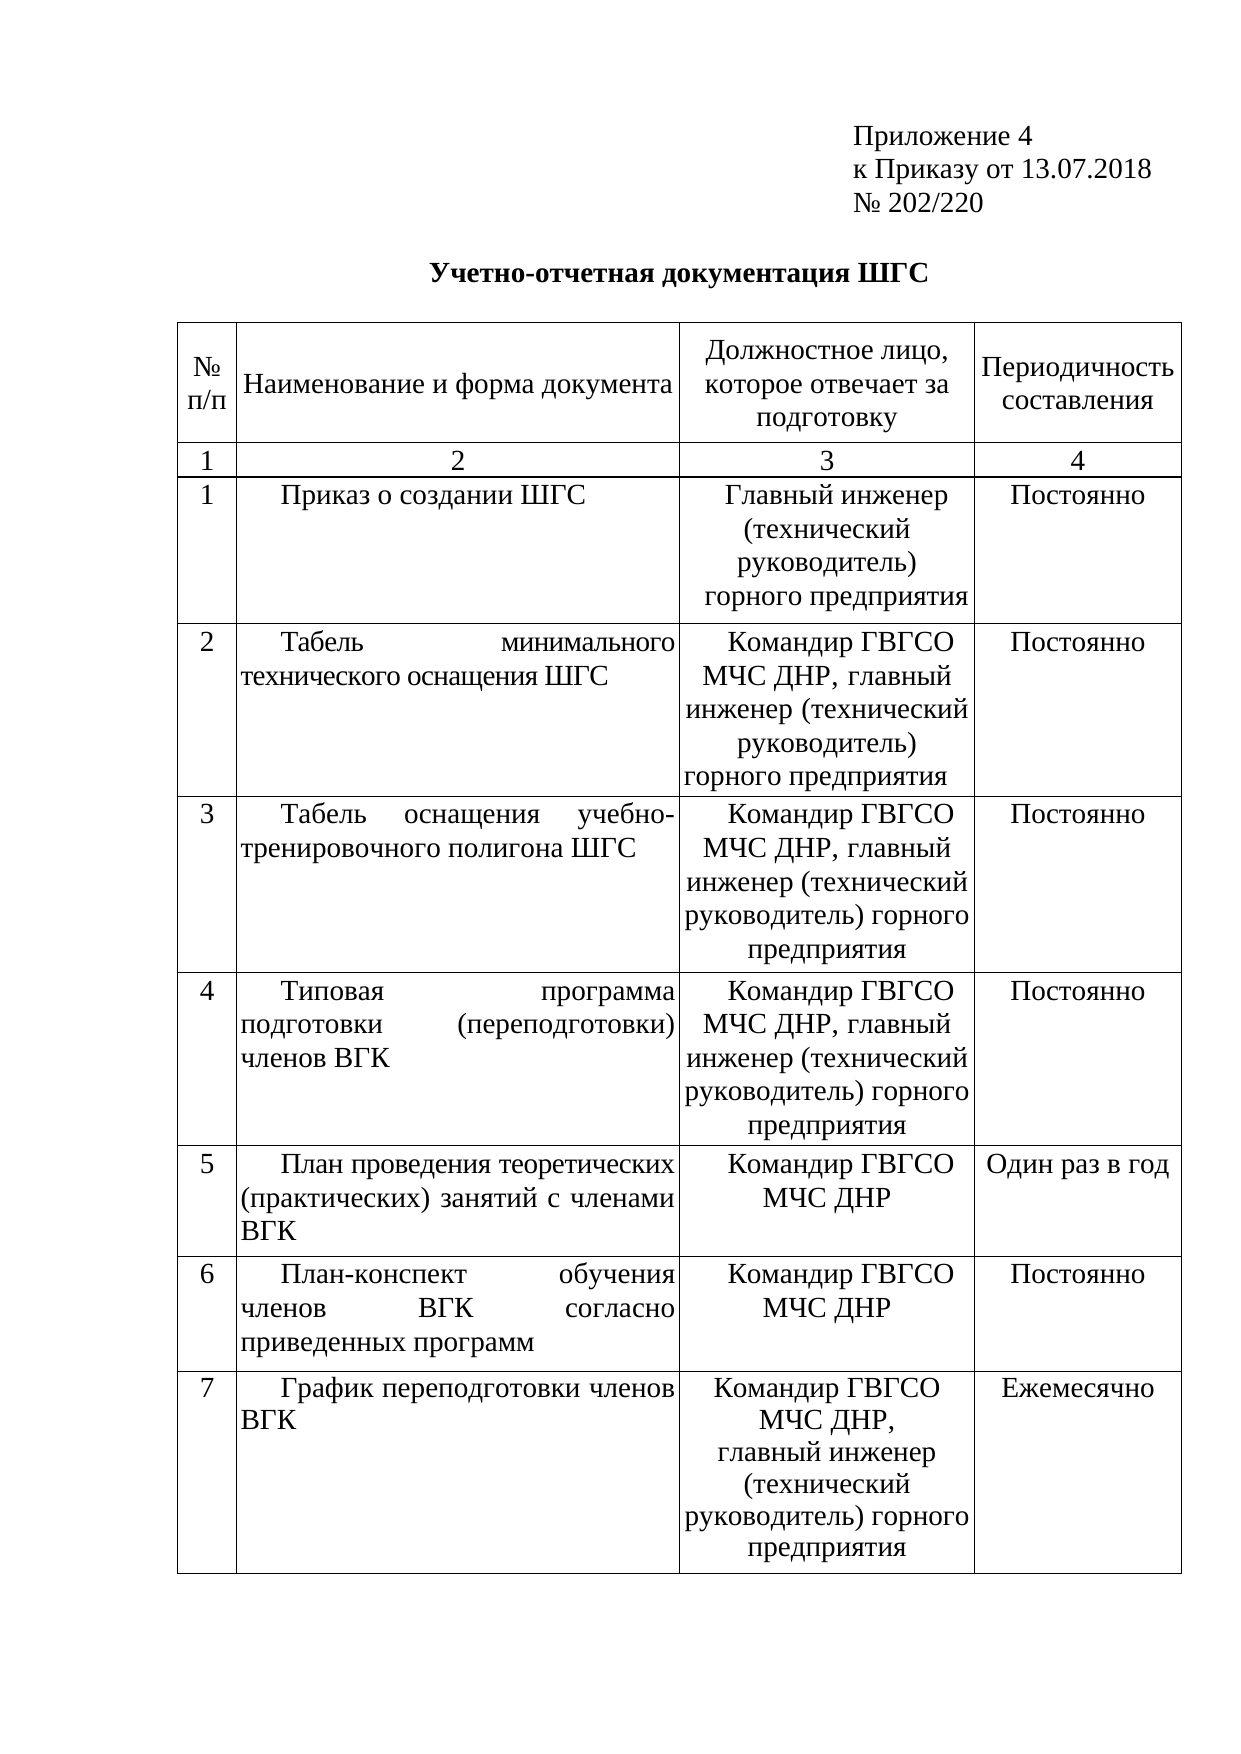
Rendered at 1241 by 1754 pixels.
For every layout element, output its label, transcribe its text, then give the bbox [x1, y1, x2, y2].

table_cell Постоянно [975, 797, 1181, 972]
table_header № п/п [178, 323, 236, 442]
table_cell Командир ГВГСО МЧС ДНР, главный инженер (технический руководитель) горного предприятия [680, 624, 974, 796]
table_cell Командир ГВГСО МЧС ДНР [680, 1257, 974, 1371]
table_cell Командир ГВГСО МЧС ДНР, главный инженер (технический руководитель) горного предприятия [680, 797, 974, 972]
table_cell Постоянно [975, 478, 1181, 623]
table_cell План проведения теоретических (практических) занятий с членами ВГК [237, 1146, 679, 1256]
table_cell 3 [178, 797, 236, 972]
table_cell Типовая программа подготовки (переподготовки) членов ВГК [237, 973, 679, 1145]
table_header Периодичность составления [975, 323, 1181, 442]
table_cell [680, 1372, 974, 1573]
table_cell 2 [178, 624, 236, 796]
table_cell 3 [680, 443, 974, 476]
table_cell Главный инженер (технический руководитель) горного предприятия [680, 478, 974, 623]
table_cell Ежемесячно [975, 1372, 1181, 1573]
table_cell 4 [975, 443, 1181, 476]
table_cell 5 [178, 1146, 236, 1256]
table_cell План-конспект обучения членов ВГК согласно приведенных программ [237, 1257, 679, 1371]
table_cell Один раз в год [975, 1146, 1181, 1256]
table_cell 4 [178, 973, 236, 1145]
table_header Наименование и форма документа [237, 323, 679, 442]
table_cell Командир ГВГСО МЧС ДНР [680, 1146, 974, 1256]
table_cell 2 [237, 443, 679, 476]
table_cell Командир ГВГСО МЧС ДНР, главный инженер (технический руководитель) горного предприятия [680, 973, 974, 1145]
table_header Приложение 4 к Приказу от 13.07.2018 № 202/220 [842, 118, 1181, 221]
table_cell 7 [178, 1372, 236, 1573]
table_cell Постоянно [975, 1257, 1181, 1371]
table_cell 1 [178, 443, 236, 476]
table_cell Постоянно [975, 973, 1181, 1145]
table_header Должностное лицо, которое отвечает за подготовку [680, 323, 974, 442]
table_cell Табель оснащения учебно-тренировочного полигона ШГС [237, 797, 679, 972]
table_cell График переподготовки членов ВГК [237, 1372, 679, 1573]
table_cell Постоянно [975, 624, 1181, 796]
table_cell Приказ о создании ШГС [237, 478, 679, 623]
table_cell 1 [178, 478, 236, 623]
table_cell Табель минимального технического оснащения ШГС [237, 624, 679, 796]
table_cell 6 [178, 1257, 236, 1371]
text Учетно-отчетная документация ШГС [177, 255, 1181, 288]
